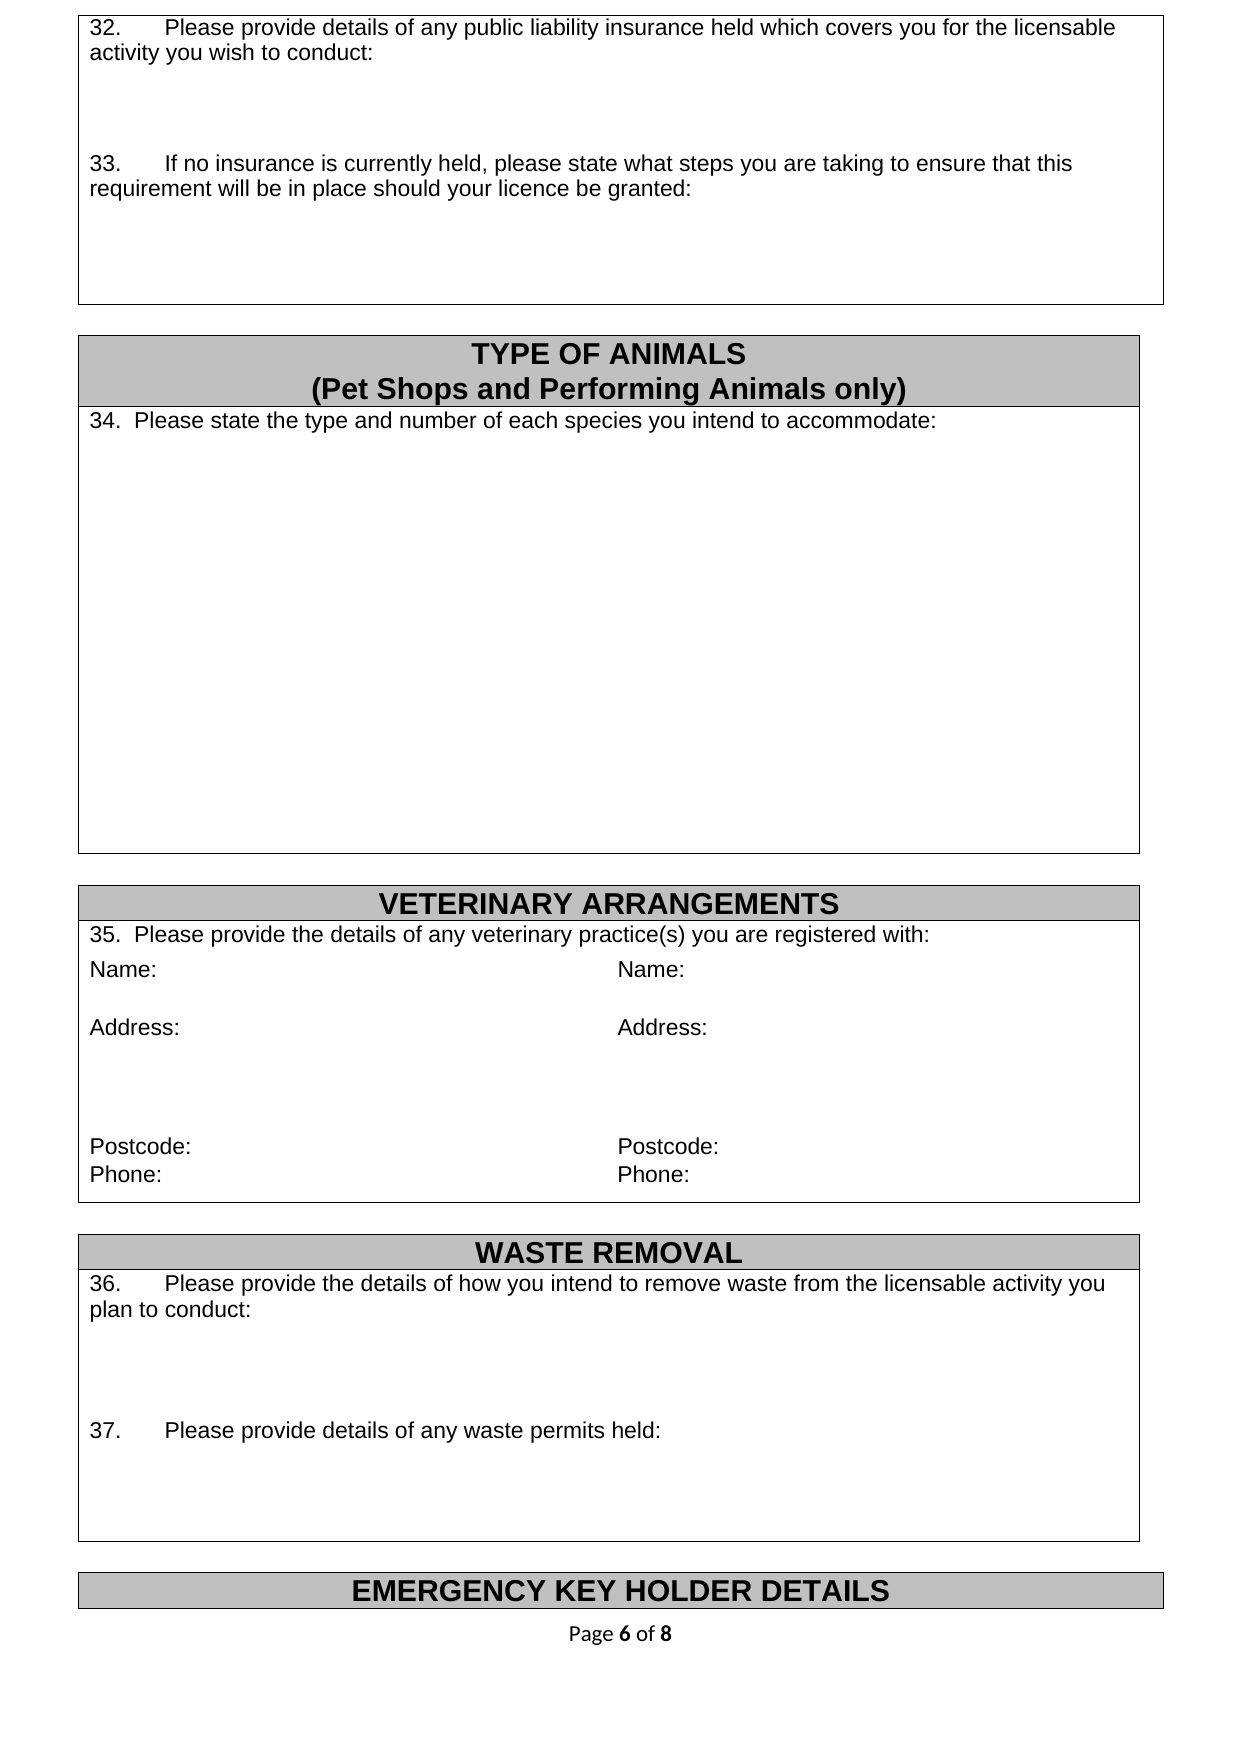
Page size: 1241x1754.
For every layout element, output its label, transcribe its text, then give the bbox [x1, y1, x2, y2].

table_cell 35. Please provide the details of any veterinary practice(s) you are registered with: Name: Name: Address: Address: Postcode: Postcode: Phone: Phone: [79, 921, 1139, 1202]
table_header VETERINARY ARRANGEMENTS [79, 886, 1139, 920]
table_cell 34. Please state the type and number of each species you intend to accommodate: [79, 407, 1139, 853]
table_cell Please provide the details of how you intend to remove waste from the licensable activity you plan to conduct: Please provide details of any waste permits held: [79, 1270, 1139, 1541]
table_header EMERGENCY KEY HOLDER DETAILS [79, 1573, 1163, 1608]
table_cell Please provide details of any public liability insurance held which covers you for the licensable activity you wish to conduct: If no insurance is currently held, please state what steps you are taking to ensure that this requirement will be in place should your licence be granted: [79, 16, 1163, 304]
table_header WASTE REMOVAL [79, 1235, 1139, 1269]
table_header TYPE OF ANIMALS (Pet Shops and Performing Animals only) [79, 336, 1139, 406]
